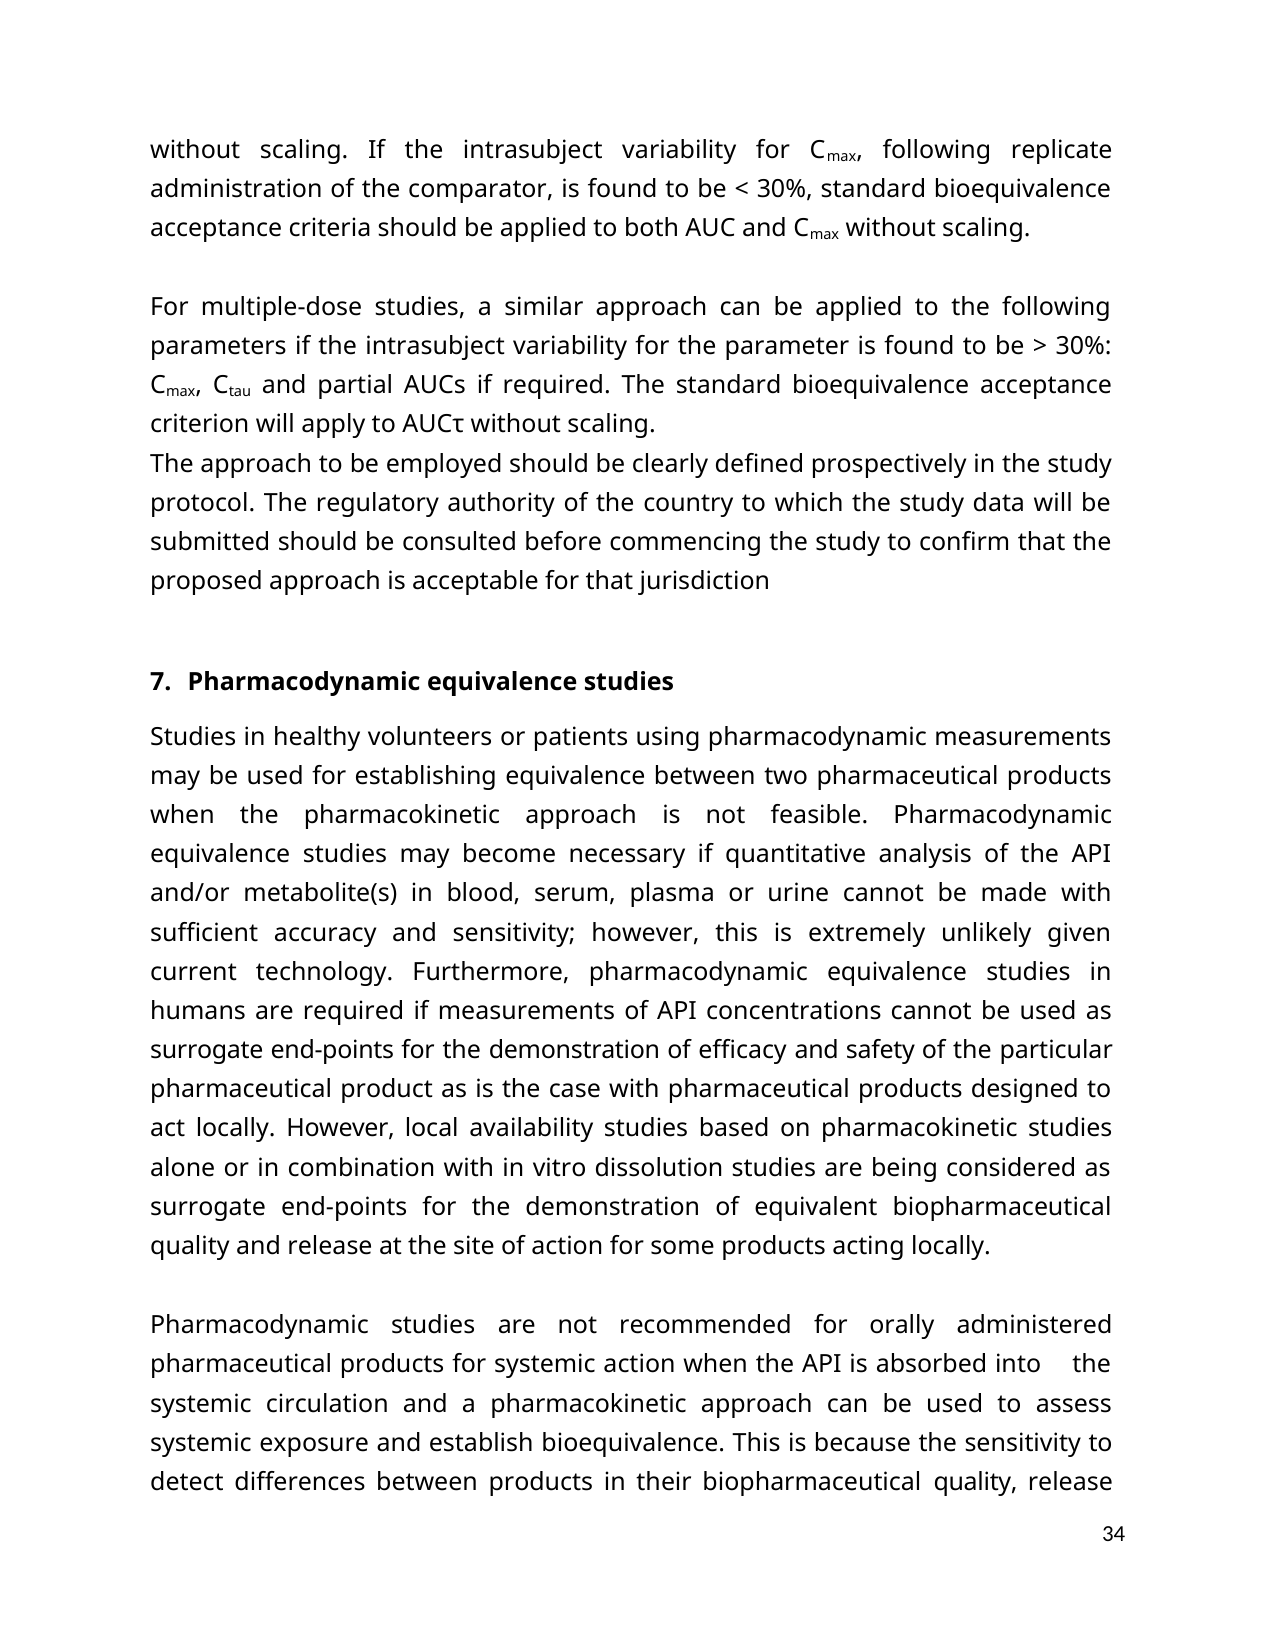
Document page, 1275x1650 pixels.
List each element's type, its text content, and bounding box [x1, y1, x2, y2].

text For multiple-dose studies, a similar approach can be applied to the following parameters if the intrasubject variability for the parameter is found to be > 30%: Cmax, Ctau and partial AUCs if required. The standard bioequivalence acceptance criterion will apply to AUCτ without scaling. [150, 288, 1113, 440]
text The approach to be employed should be clearly defined prospectively in the study protocol. The regulatory authority of the country to which the study data will be submitted should be consulted before commencing the study to confirm that the proposed approach is acceptable for that jurisdiction [150, 445, 1113, 597]
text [150, 1307, 1113, 1498]
text Studies in healthy volunteers or patients using pharmacodynamic measurements may be used for establishing equivalence between two pharmaceutical products when the pharmacokinetic approach is not feasible. Pharmacodynamic equivalence studies may become necessary if quantitative analysis of the API and/or metabolite(s) in blood, serum, plasma or urine cannot be made with sufficient accuracy and sensitivity; however, this is extremely unlikely given current technology. Furthermore, pharmacodynamic equivalence studies in humans are required if measurements of API concentrations cannot be used as surrogate end-points for the demonstration of efficacy and safety of the particular pharmaceutical product as is the case with pharmaceutical products designed to act locally. However, local availability studies based on pharmacokinetic studies alone or in combination with in vitro dissolution studies are being considered as surrogate end-points for the demonstration of equivalent biopharmaceutical quality and release at the site of action for some products acting locally. [150, 718, 1113, 1262]
subtitle Pharmacodynamic equivalence studies [150, 664, 1125, 698]
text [150, 131, 1113, 244]
